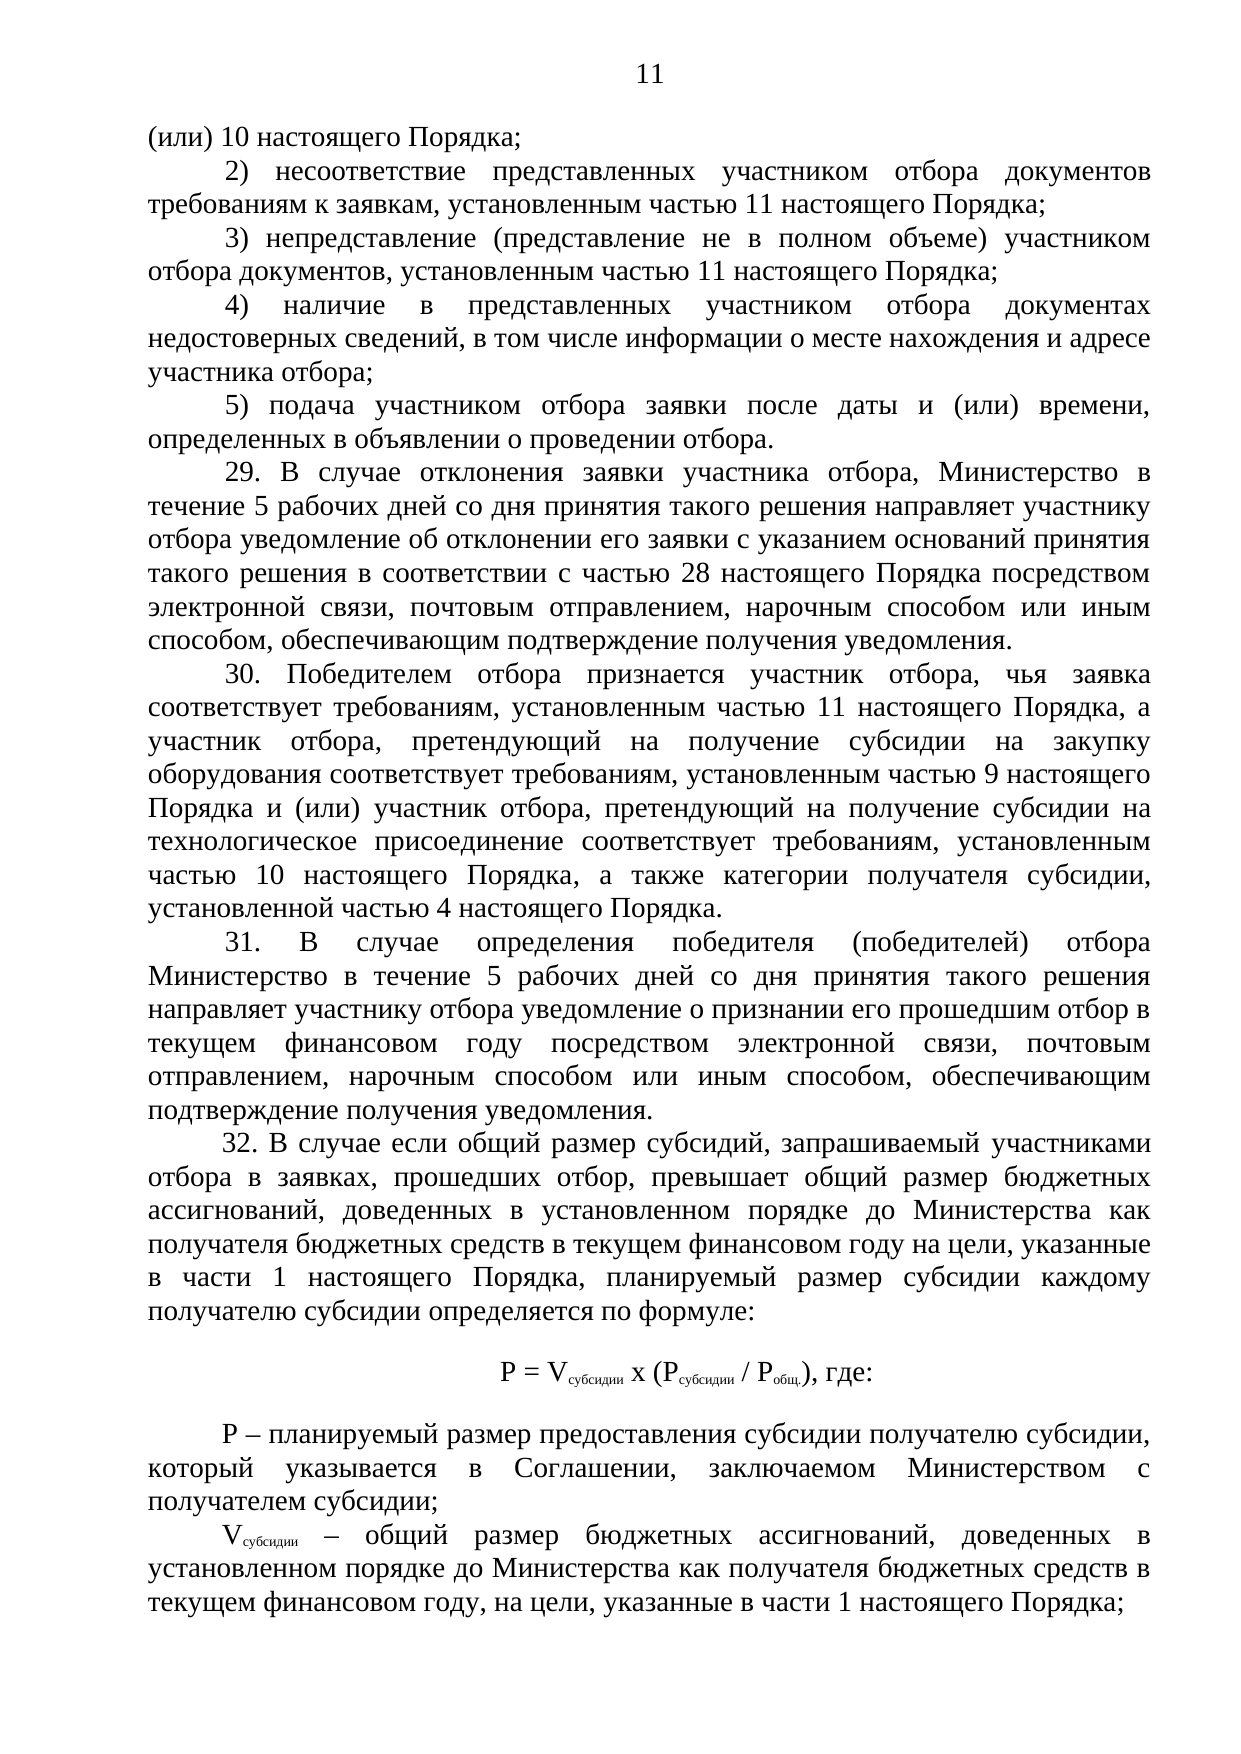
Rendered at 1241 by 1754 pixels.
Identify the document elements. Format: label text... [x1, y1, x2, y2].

text 2) несоответствие представленных участником отбора документов требованиям к заявкам, установленным частью 11 настоящего Порядка; [148, 153, 1152, 220]
text Vсубсидии – общий размер бюджетных ассигнований, доведенных в установленном порядке до Министерства как получателя бюджетных средств в текущем финансовом году, на цели, указанные в части 1 настоящего Порядка; [148, 1517, 1152, 1617]
text 30. Победителем отбора признается участник отбора, чья заявка соответствует требованиям, установленным частью 11 настоящего Порядка, а участник отбора, претендующий на получение субсидии на закупку оборудования соответствует требованиям, установленным частью 9 настоящего Порядка и (или) участник отбора, претендующий на получение субсидии на технологическое присоединение соответствует требованиям, установленным частью 10 настоящего Порядка, а также категории получателя субсидии, установленной частью 4 настоящего Порядка. [148, 656, 1152, 924]
text 3) непредставление (представление не в полном объеме) участником отбора документов, установленным частью 11 настоящего Порядка; [148, 220, 1152, 287]
text 4) наличие в представленных участником отбора документах недостоверных сведений, в том числе информации о месте нахождения и адресе участника отбора; [148, 287, 1152, 387]
text 5) подача участником отбора заявки после даты и (или) времени, определенных в объявлении о проведении отбора. [148, 387, 1152, 454]
text P – планируемый размер предоставления субсидии получателю субсидии, который указывается в Соглашении, заключаемом Министерством с получателем субсидии; [148, 1416, 1152, 1517]
text 32. В случае если общий размер субсидий, запрашиваемый участниками отбора в заявках, прошедших отбор, превышает общий размер бюджетных ассигнований, доведенных в установленном порядке до Министерства как получателя бюджетных средств в текущем финансовом году на цели, указанные в части 1 настоящего Порядка, планируемый размер субсидии каждому получателю субсидии определяется по формуле: [148, 1125, 1152, 1327]
text 29. В случае отклонения заявки участника отбора, Министерство в течение 5 рабочих дней со дня принятия такого решения направляет участнику отбора уведомление об отклонении его заявки с указанием оснований принятия такого решения в соответствии с частью 28 настоящего Порядка посредством электронной связи, почтовым отправлением, нарочным способом или иным способом, обеспечивающим подтверждение получения уведомления. [148, 454, 1152, 656]
text 31. В случае определения победителя (победителей) отбора Министерство в течение 5 рабочих дней со дня принятия такого решения направляет участнику отбора уведомление о признании его прошедшим отбор в текущем финансовом году посредством электронной связи, почтовым отправлением, нарочным способом или иным способом, обеспечивающим подтверждение получения уведомления. [148, 924, 1152, 1125]
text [148, 119, 1152, 153]
text P = Vсубсидии x (Pсубсидии / Pобщ.), где: [148, 1354, 1152, 1388]
